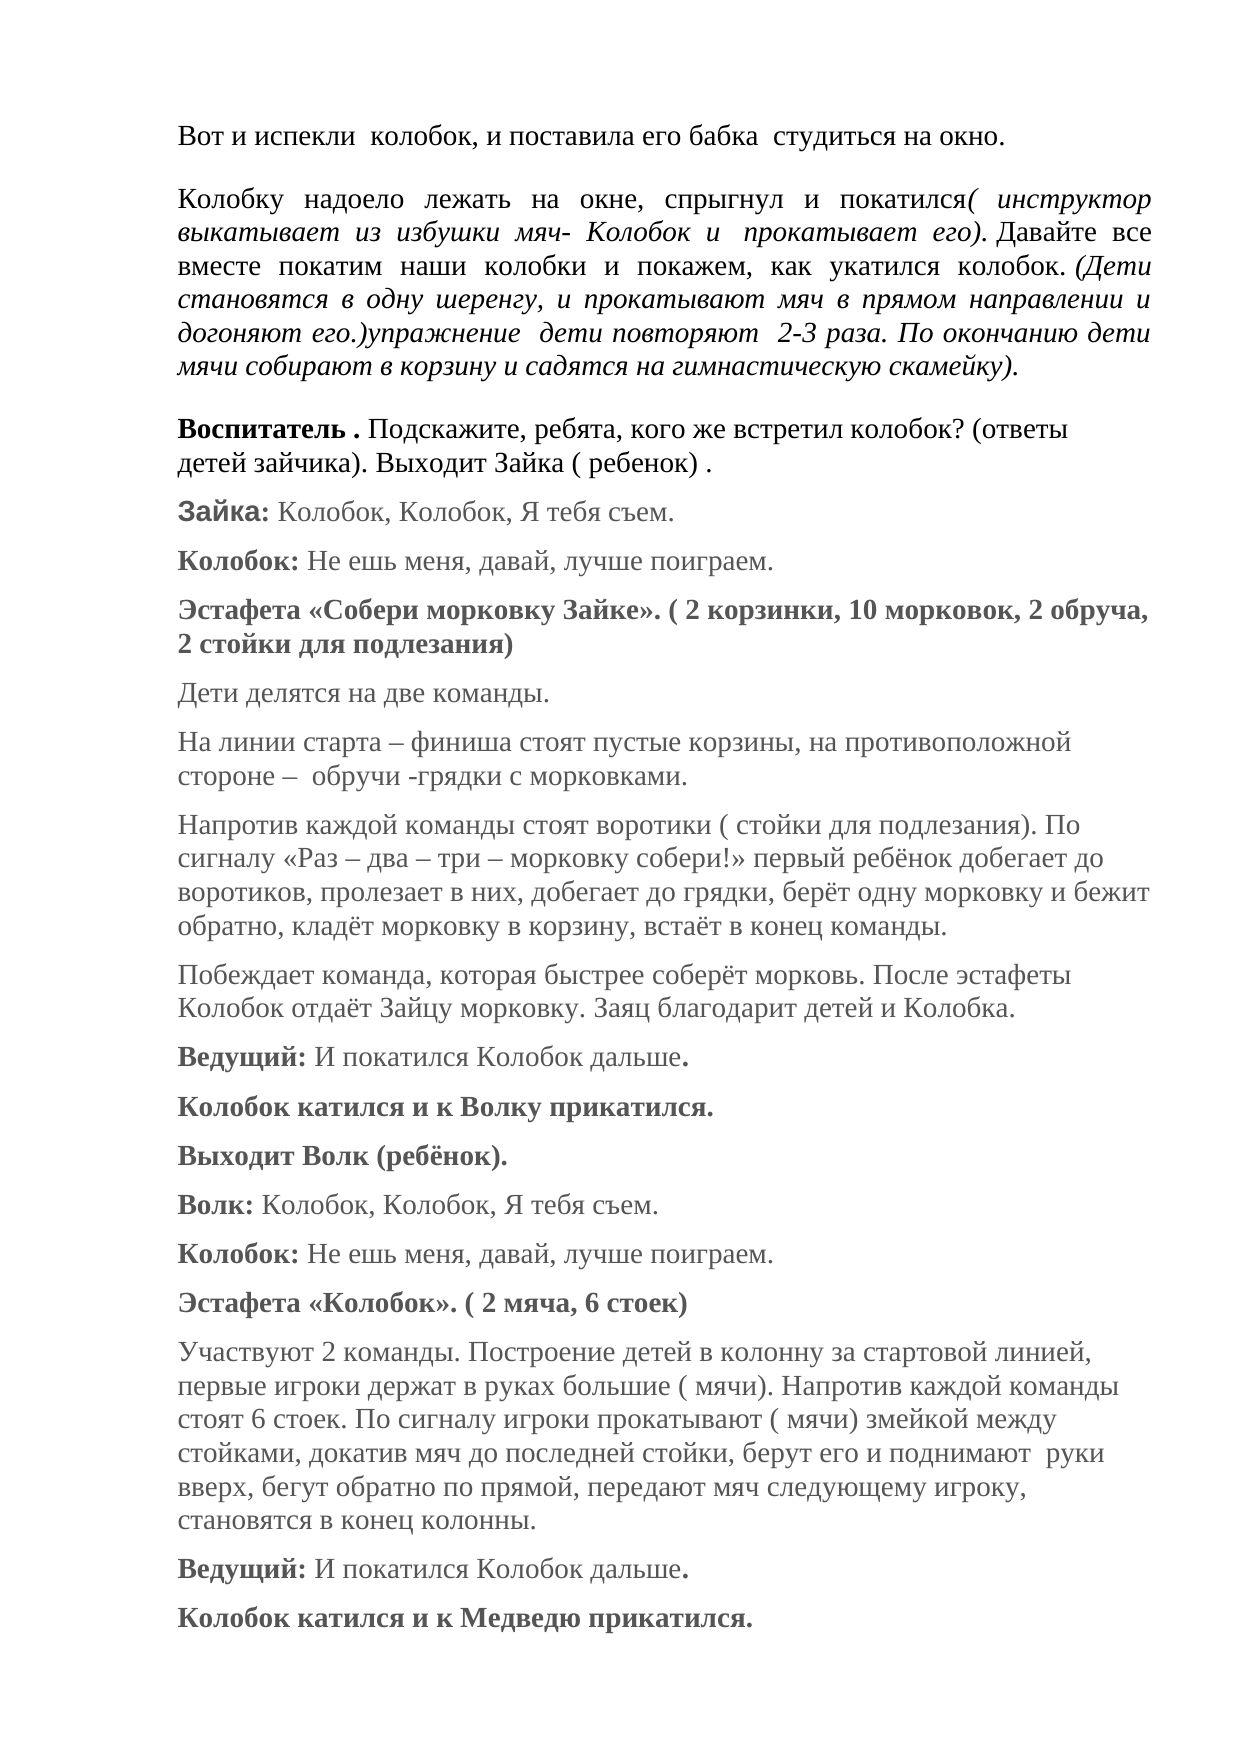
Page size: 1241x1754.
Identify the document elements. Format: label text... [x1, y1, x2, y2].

text Эстафета «Собери морковку Зайке». ( 2 корзинки, 10 морковок, 2 обруча, 2 стойки для подлезания) [177, 592, 1152, 659]
text Колобок: Не ешь меня, давай, лучше поиграем. [177, 543, 1152, 577]
text Выходит Волк (ребёнок). [177, 1138, 1152, 1171]
text Зайка: Колобок, Колобок, Я тебя съем. [177, 494, 1152, 528]
text Напротив каждой команды стоят воротики ( стойки для подлезания). По сигналу «Раз – два – три – морковку собери!» первый ребёнок добегает до воротиков, пролезает в них, добегает до грядки, берёт одну морковку и бежит обратно, кладёт морковку в корзину, встаёт в конец команды. [177, 807, 1152, 941]
text Участвуют 2 команды. Построение детей в колонну за стартовой линией, первые игроки держат в руках большие ( мячи). Напротив каждой команды стоят 6 стоек. По сигналу игроки прокатывают ( мячи) змейкой между стойками, докатив мяч до последней стойки, берут его и поднимают руки вверх, бегут обратно по прямой, передают мяч следующему игроку, становятся в конец колонны. [177, 1334, 1152, 1536]
text Колобок: Не ешь меня, давай, лучше поиграем. [177, 1236, 1152, 1270]
text На линии старта – финиша стоят пустые корзины, на противоположной стороне – обручи -грядки с морковками. [177, 724, 1152, 791]
text Дети делятся на две команды. [177, 675, 1152, 709]
text Волк: Колобок, Колобок, Я тебя съем. [177, 1187, 1152, 1221]
text Колобку надоело лежать на окне, спрыгнул и покатился( инструктор выкатывает из избушки мяч- Колобок и прокатывает его). Давайте все вместе покатим наши колобки и покажем, как укатился колобок. (Дети становятся в одну шеренгу, и прокатывают мяч в прямом направлении и догоняют его.)упражнение дети повторяют 2-3 раза. По окончанию дети мячи собирают в корзину и садятся на гимнастическую скамейку). [177, 181, 1152, 382]
text Вот и испекли колобок, и поставила его бабка студиться на окно. [177, 118, 1152, 152]
text Ведущий: И покатился Колобок дальше. [177, 1551, 1152, 1585]
text Эстафета «Колобок». ( 2 мяча, 6 стоек) [177, 1285, 1152, 1319]
text Колобок катился и к Медведю прикатился. [177, 1601, 1152, 1634]
text Воспитатель . Подскажите, ребята, кого же встретил колобок? (ответы детей зайчика). Выходит Зайка ( ребенок) . [177, 411, 1152, 478]
text Побеждает команда, которая быстрее соберёт морковь. После эстафеты Колобок отдаёт Зайцу морковку. Заяц благодарит детей и Колобка. [177, 957, 1152, 1024]
text Ведущий: И покатился Колобок дальше. [177, 1039, 1152, 1073]
text Колобок катился и к Волку прикатился. [177, 1089, 1152, 1122]
